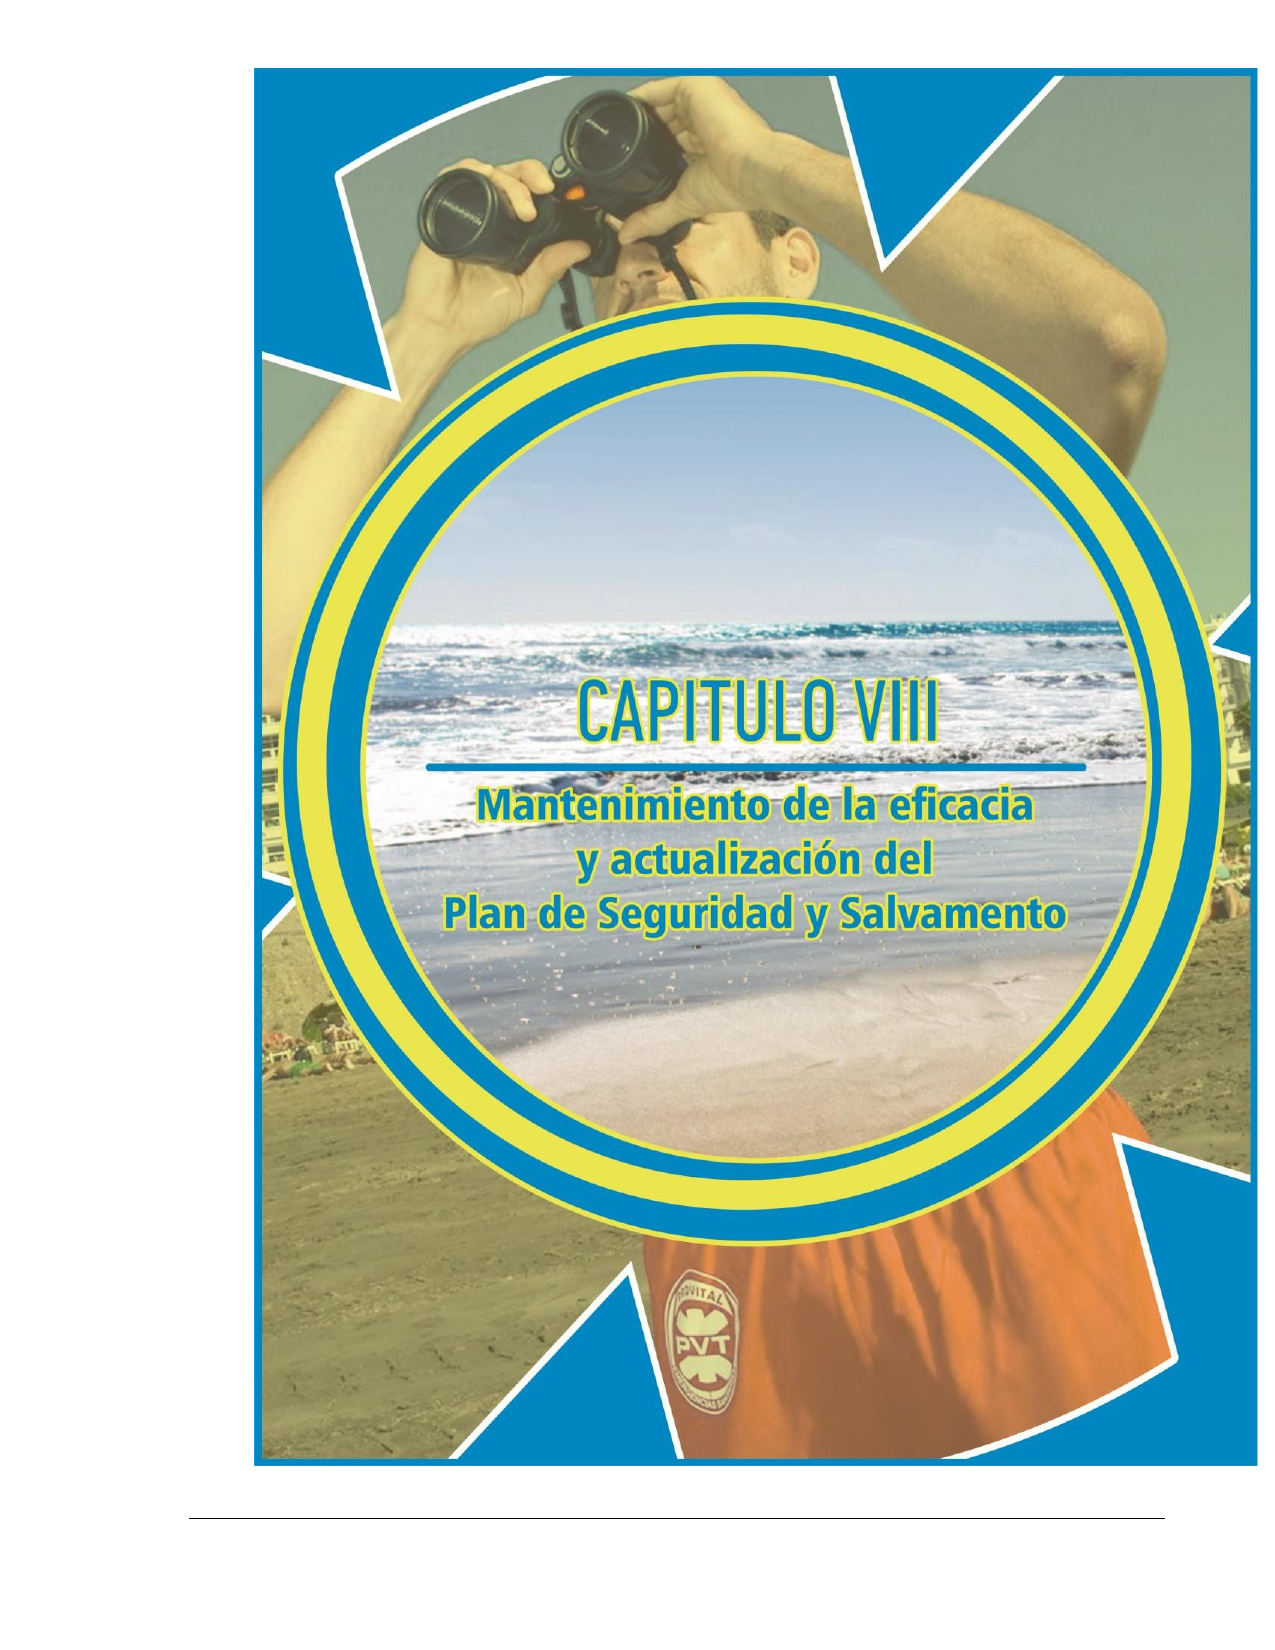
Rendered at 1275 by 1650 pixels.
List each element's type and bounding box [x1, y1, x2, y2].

picture [262, 75, 1251, 1459]
